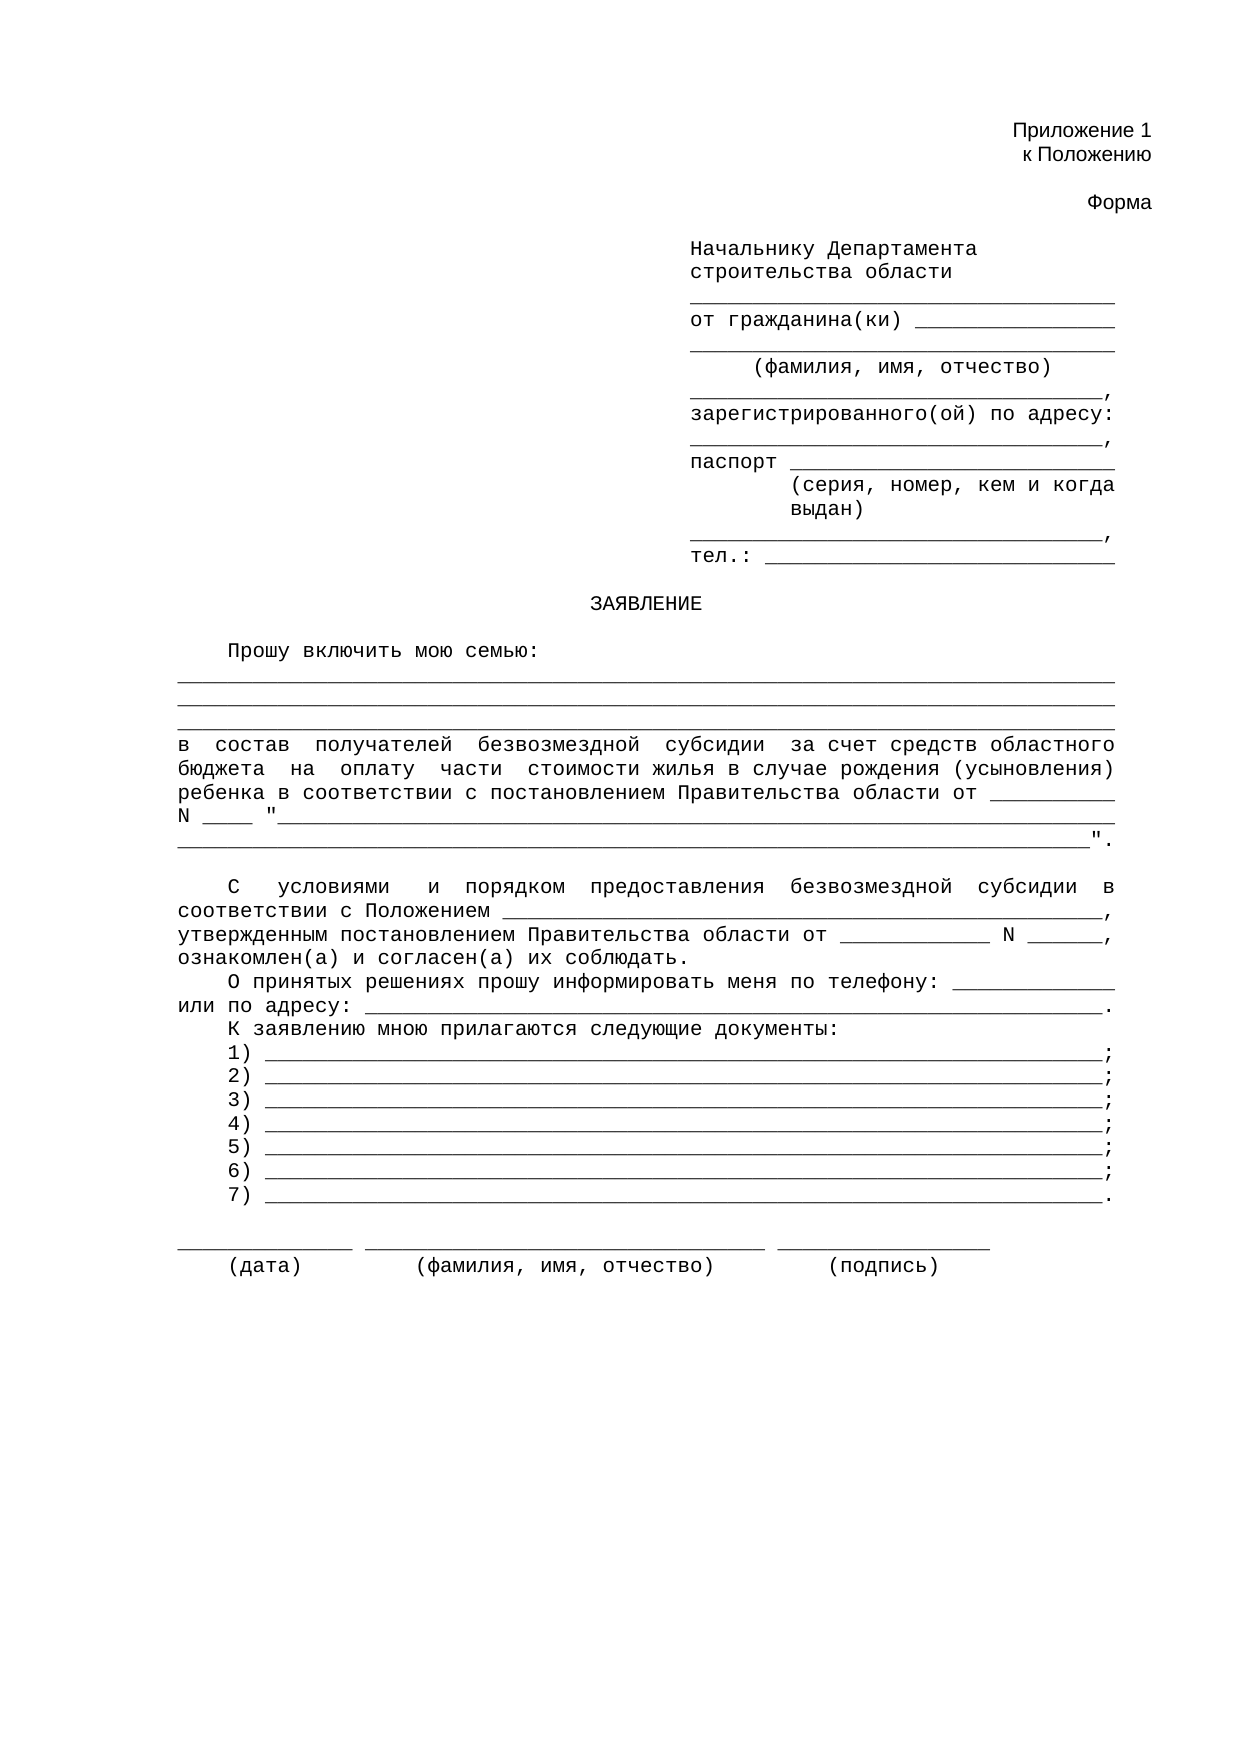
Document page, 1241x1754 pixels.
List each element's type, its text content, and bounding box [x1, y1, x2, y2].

text _________________________________, [177, 427, 1152, 451]
text паспорт __________________________ [177, 451, 1152, 474]
text (дата) (фамилия, имя, отчество) (подпись) [177, 1255, 1152, 1278]
text ______________ ________________________________ _________________ [177, 1231, 1152, 1255]
text к Положению [177, 142, 1152, 166]
text __________________________________ [177, 285, 1152, 309]
text __________________________________ [177, 332, 1152, 356]
text строительства области [177, 262, 1152, 285]
text _________________________________, [177, 522, 1152, 545]
text утвержденным постановлением Правительства области от ____________ N ______, [177, 924, 1152, 947]
text ознакомлен(а) и согласен(а) их соблюдать. [177, 947, 1152, 971]
text 3) ___________________________________________________________________; [177, 1089, 1152, 1113]
text 1) ___________________________________________________________________; [177, 1042, 1152, 1066]
text _________________________________________________________________________". [177, 829, 1152, 853]
text ___________________________________________________________________________ [177, 711, 1152, 734]
text 2) ___________________________________________________________________; [177, 1066, 1152, 1089]
text ребенка в соответствии с постановлением Правительства области от __________ [177, 782, 1152, 805]
text К заявлению мною прилагаются следующие документы: [177, 1018, 1152, 1042]
text ___________________________________________________________________________ [177, 663, 1152, 687]
text Форма [177, 190, 1152, 214]
text тел.: ____________________________ [177, 545, 1152, 569]
text _________________________________, [177, 380, 1152, 403]
text или по адресу: ___________________________________________________________. [177, 994, 1152, 1018]
text соответствии с Положением ________________________________________________, [177, 900, 1152, 924]
text (фамилия, имя, отчество) [177, 356, 1152, 380]
text зарегистрированного(ой) по адресу: [177, 403, 1152, 427]
text в состав получателей безвозмездной субсидии за счет средств областного [177, 734, 1152, 758]
text бюджета на оплату части стоимости жилья в случае рождения (усыновления) [177, 758, 1152, 782]
text Прошу включить мою семью: [177, 640, 1152, 663]
text выдан) [177, 498, 1152, 522]
text О принятых решениях прошу информировать меня по телефону: _____________ [177, 971, 1152, 994]
text С условиями и порядком предоставления безвозмездной субсидии в [177, 876, 1152, 900]
text N ____ "___________________________________________________________________ [177, 805, 1152, 829]
text ___________________________________________________________________________ [177, 687, 1152, 711]
text (серия, номер, кем и когда [177, 474, 1152, 498]
text 6) ___________________________________________________________________; [177, 1160, 1152, 1184]
text ЗАЯВЛЕНИЕ [177, 593, 1152, 616]
text Начальнику Департамента [177, 238, 1152, 262]
text от гражданина(ки) ________________ [177, 309, 1152, 332]
text 7) ___________________________________________________________________. [177, 1184, 1152, 1207]
text Приложение 1 [177, 118, 1152, 142]
text 5) ___________________________________________________________________; [177, 1136, 1152, 1160]
text 4) ___________________________________________________________________; [177, 1113, 1152, 1136]
